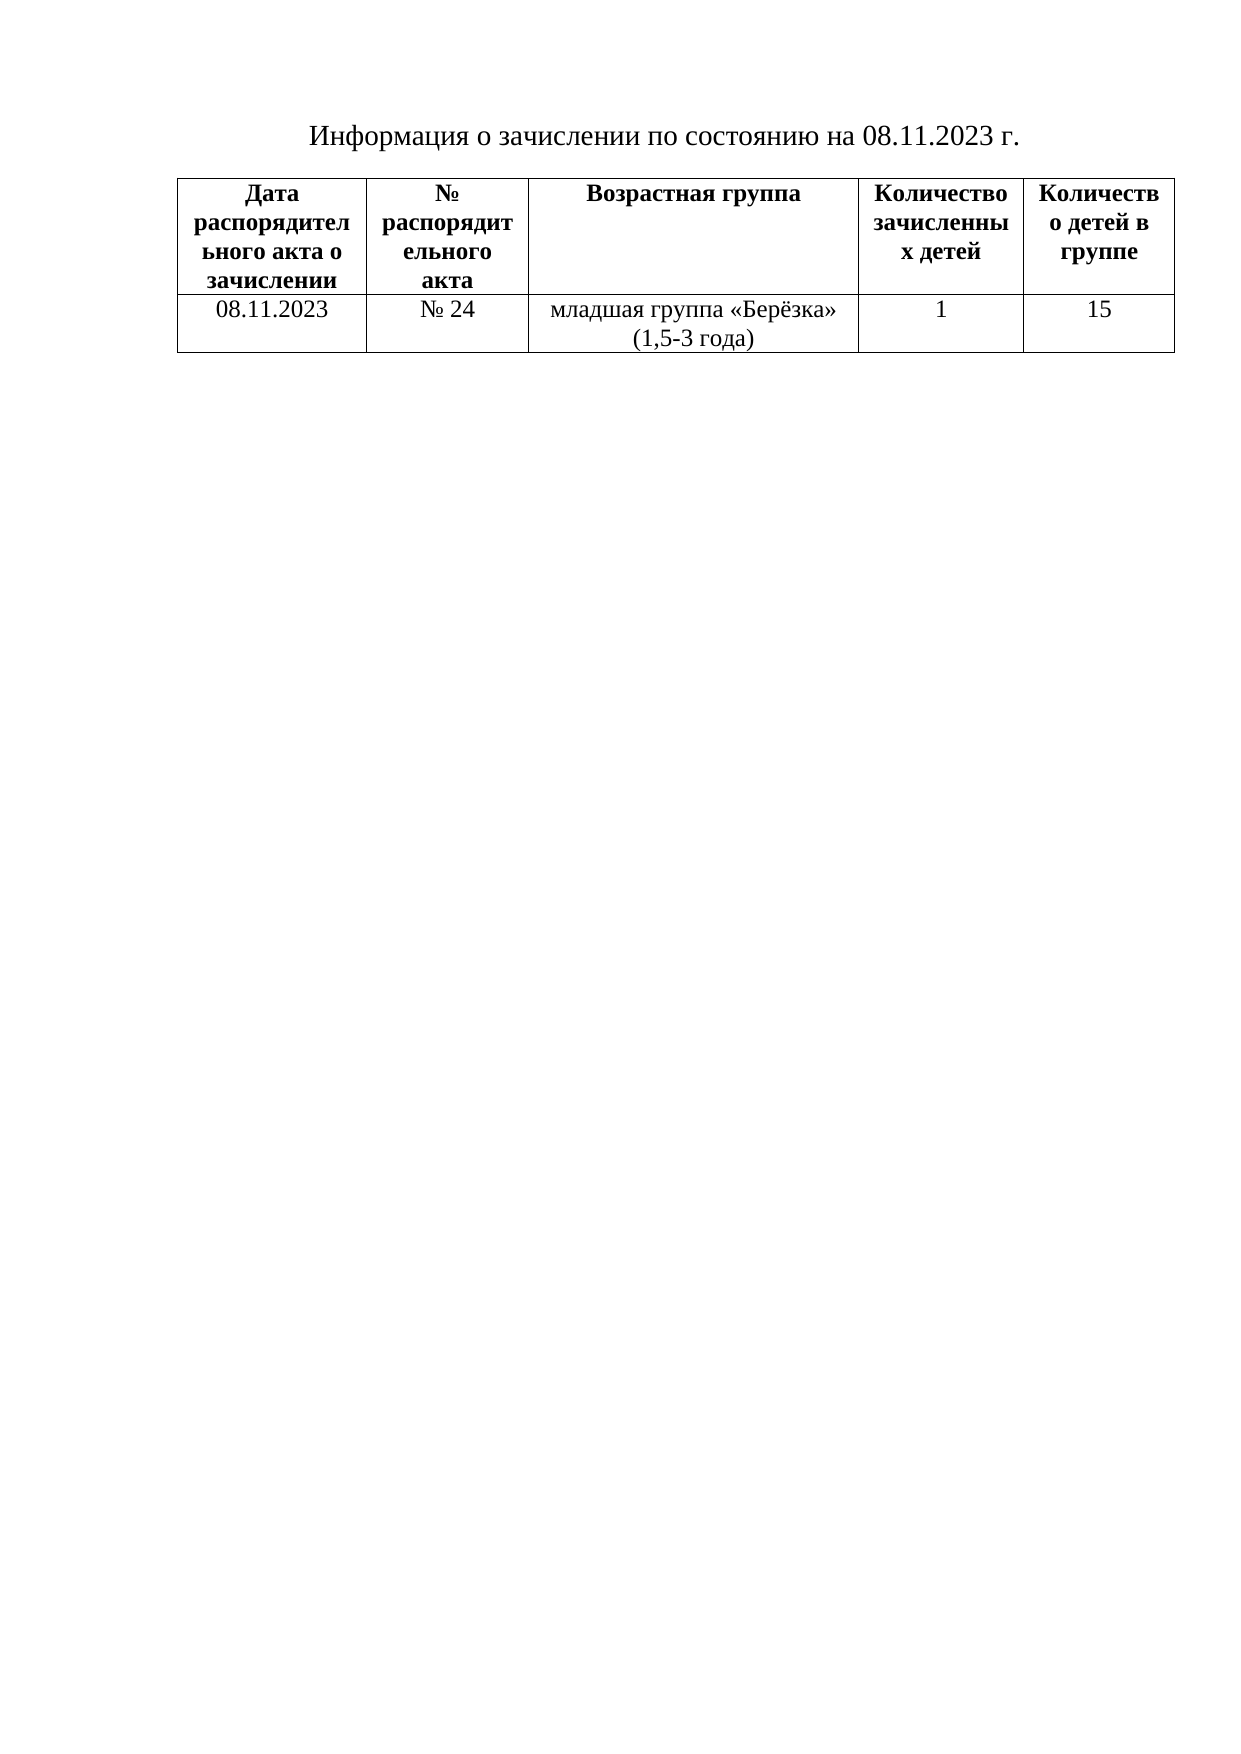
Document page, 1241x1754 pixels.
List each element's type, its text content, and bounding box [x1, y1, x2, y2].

table_cell младшая группа «Берёзка» (1,5-3 года) [529, 295, 858, 352]
table_cell 15 [1024, 295, 1174, 352]
table_header Количество детей в группе [1024, 179, 1174, 293]
table_header Дата распорядительного акта о зачислении [178, 179, 366, 293]
table_header Возрастная группа [529, 179, 858, 293]
table_cell № 24 [367, 295, 528, 352]
table_cell 1 [859, 295, 1023, 352]
table_cell 08.11.2023 [178, 295, 366, 352]
text Информация о зачислении по состоянию на 08.11.2023 г. [177, 118, 1152, 152]
table_header № распорядительного акта [367, 179, 528, 293]
table_header Количество зачисленных детей [859, 179, 1023, 293]
